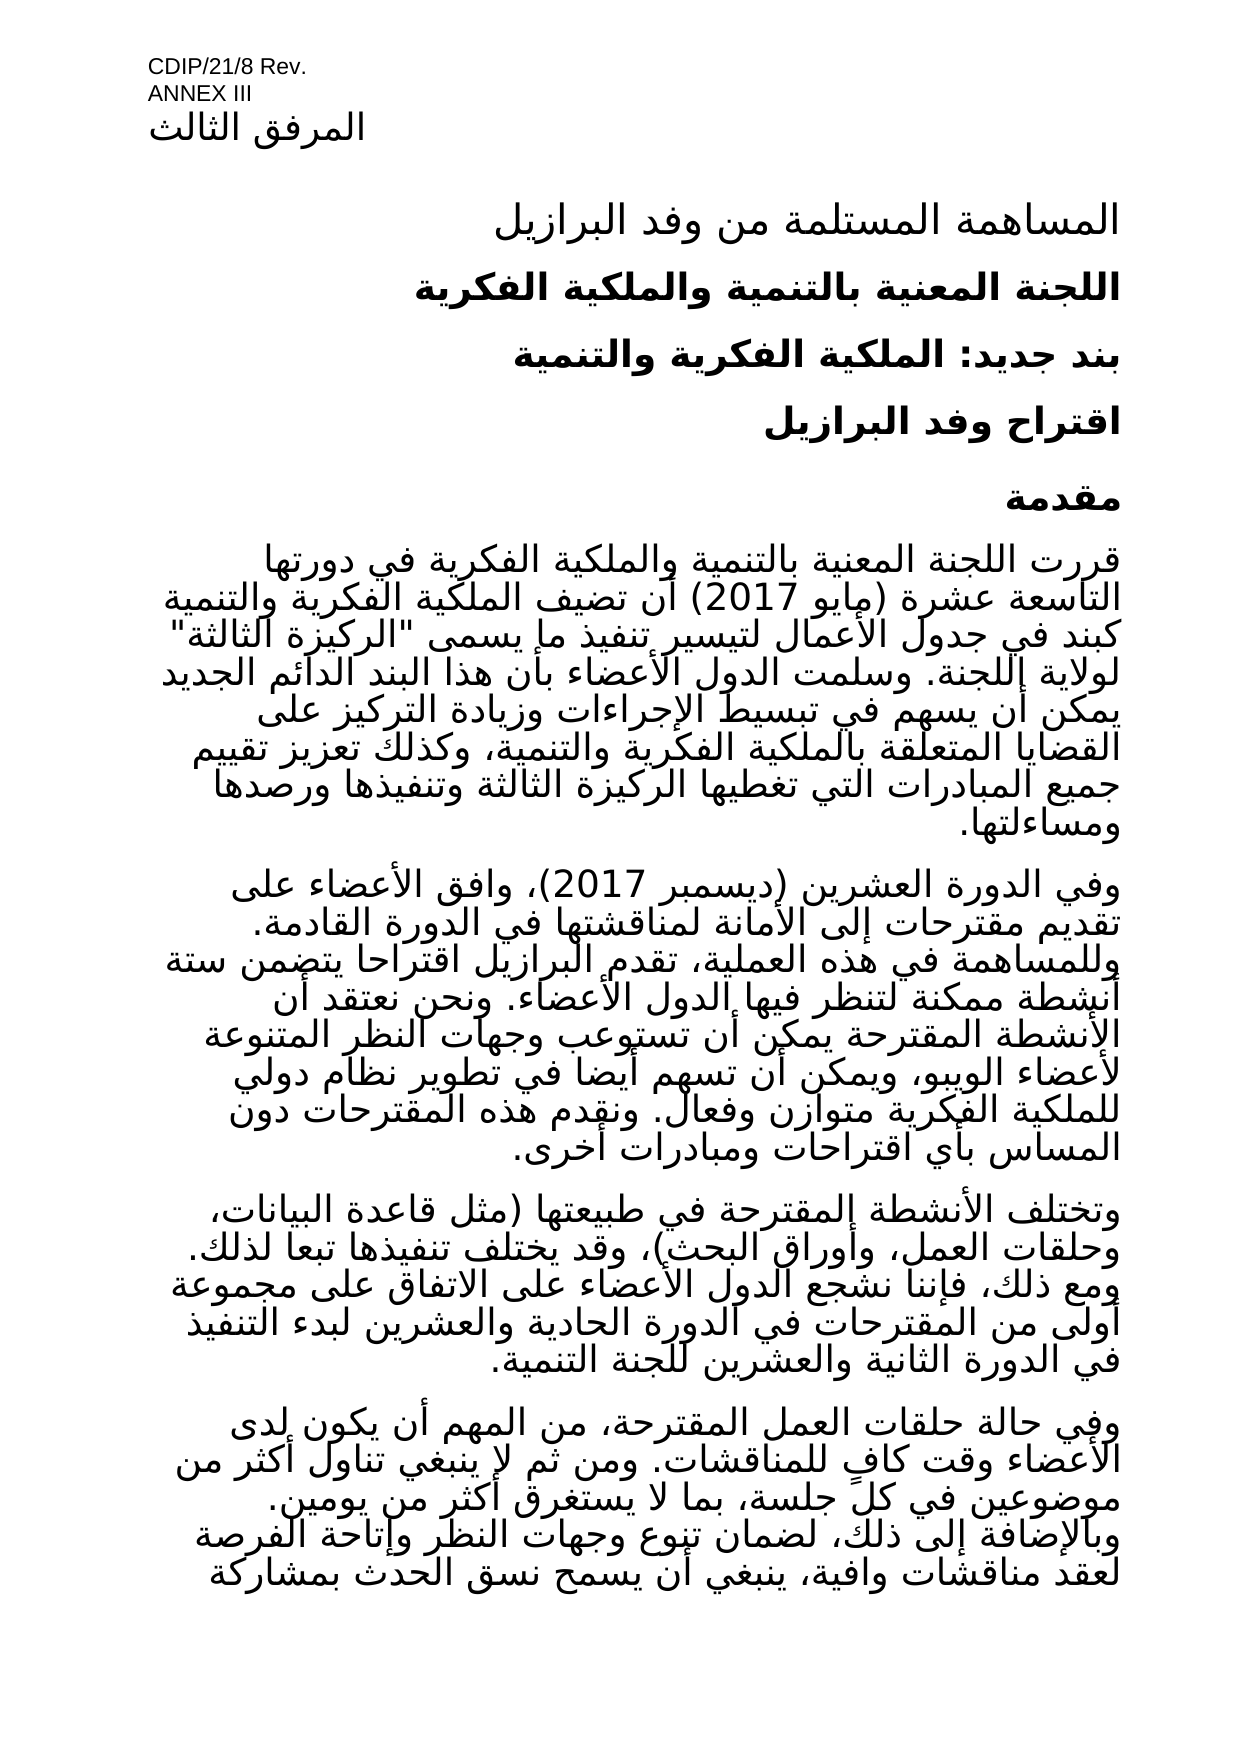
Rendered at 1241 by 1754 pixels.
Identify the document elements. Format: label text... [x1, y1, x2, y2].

text مقدمة [148, 480, 1122, 517]
subtitle المساهمة المستلمة من وفد البرازيل [148, 201, 1122, 242]
text قررت اللجنة المعنية بالتنمية والملكية الفكرية في دورتها التاسعة عشرة (مايو 2017) أن تضيف الملكية الفكرية والتنمية كبند في جدول الأعمال لتيسير تنفيذ ما يسمى "الركيزة الثالثة" لولاية اللجنة. وسلمت الدول الأعضاء بأن هذا البند الدائم الجديد يمكن أن يسهم في تبسيط الإجراءات وزيادة التركيز على القضايا المتعلقة بالملكية الفكرية والتنمية، وكذلك تعزيز تقييم جميع المبادرات التي تغطيها الركيزة الثالثة وتنفيذها ورصدها ومساءلتها. [148, 542, 1122, 842]
subtitle بند جديد: الملكية الفكرية والتنمية [148, 334, 1122, 376]
subtitle اقتراح وفد البرازيل [148, 401, 1122, 442]
text وتختلف الأنشطة المقترحة في طبيعتها (مثل قاعدة البيانات، وحلقات العمل، وأوراق البحث)، وقد يختلف تنفيذها تبعا لذلك. ومع ذلك، فإننا نشجع الدول الأعضاء على الاتفاق على مجموعة أولى من المقترحات في الدورة الحادية والعشرين لبدء التنفيذ في الدورة الثانية والعشرين للجنة التنمية. [148, 1192, 1122, 1380]
subtitle اللجنة المعنية بالتنمية والملكية الفكرية [148, 267, 1122, 309]
text وفي الدورة العشرين (ديسمبر 2017)، وافق الأعضاء على تقديم مقترحات إلى الأمانة لمناقشتها في الدورة القادمة. وللمساهمة في هذه العملية، تقدم البرازيل اقتراحا يتضمن ستة أنشطة ممكنة لتنظر فيها الدول الأعضاء. ونحن نعتقد أن الأنشطة المقترحة يمكن أن تستوعب وجهات النظر المتنوعة لأعضاء الويبو، ويمكن أن تسهم أيضا في تطوير نظام دولي للملكية الفكرية متوازن وفعال. ونقدم هذه المقترحات دون المساس بأي اقتراحات ومبادرات أخرى. [148, 867, 1122, 1167]
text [148, 1405, 1122, 1592]
